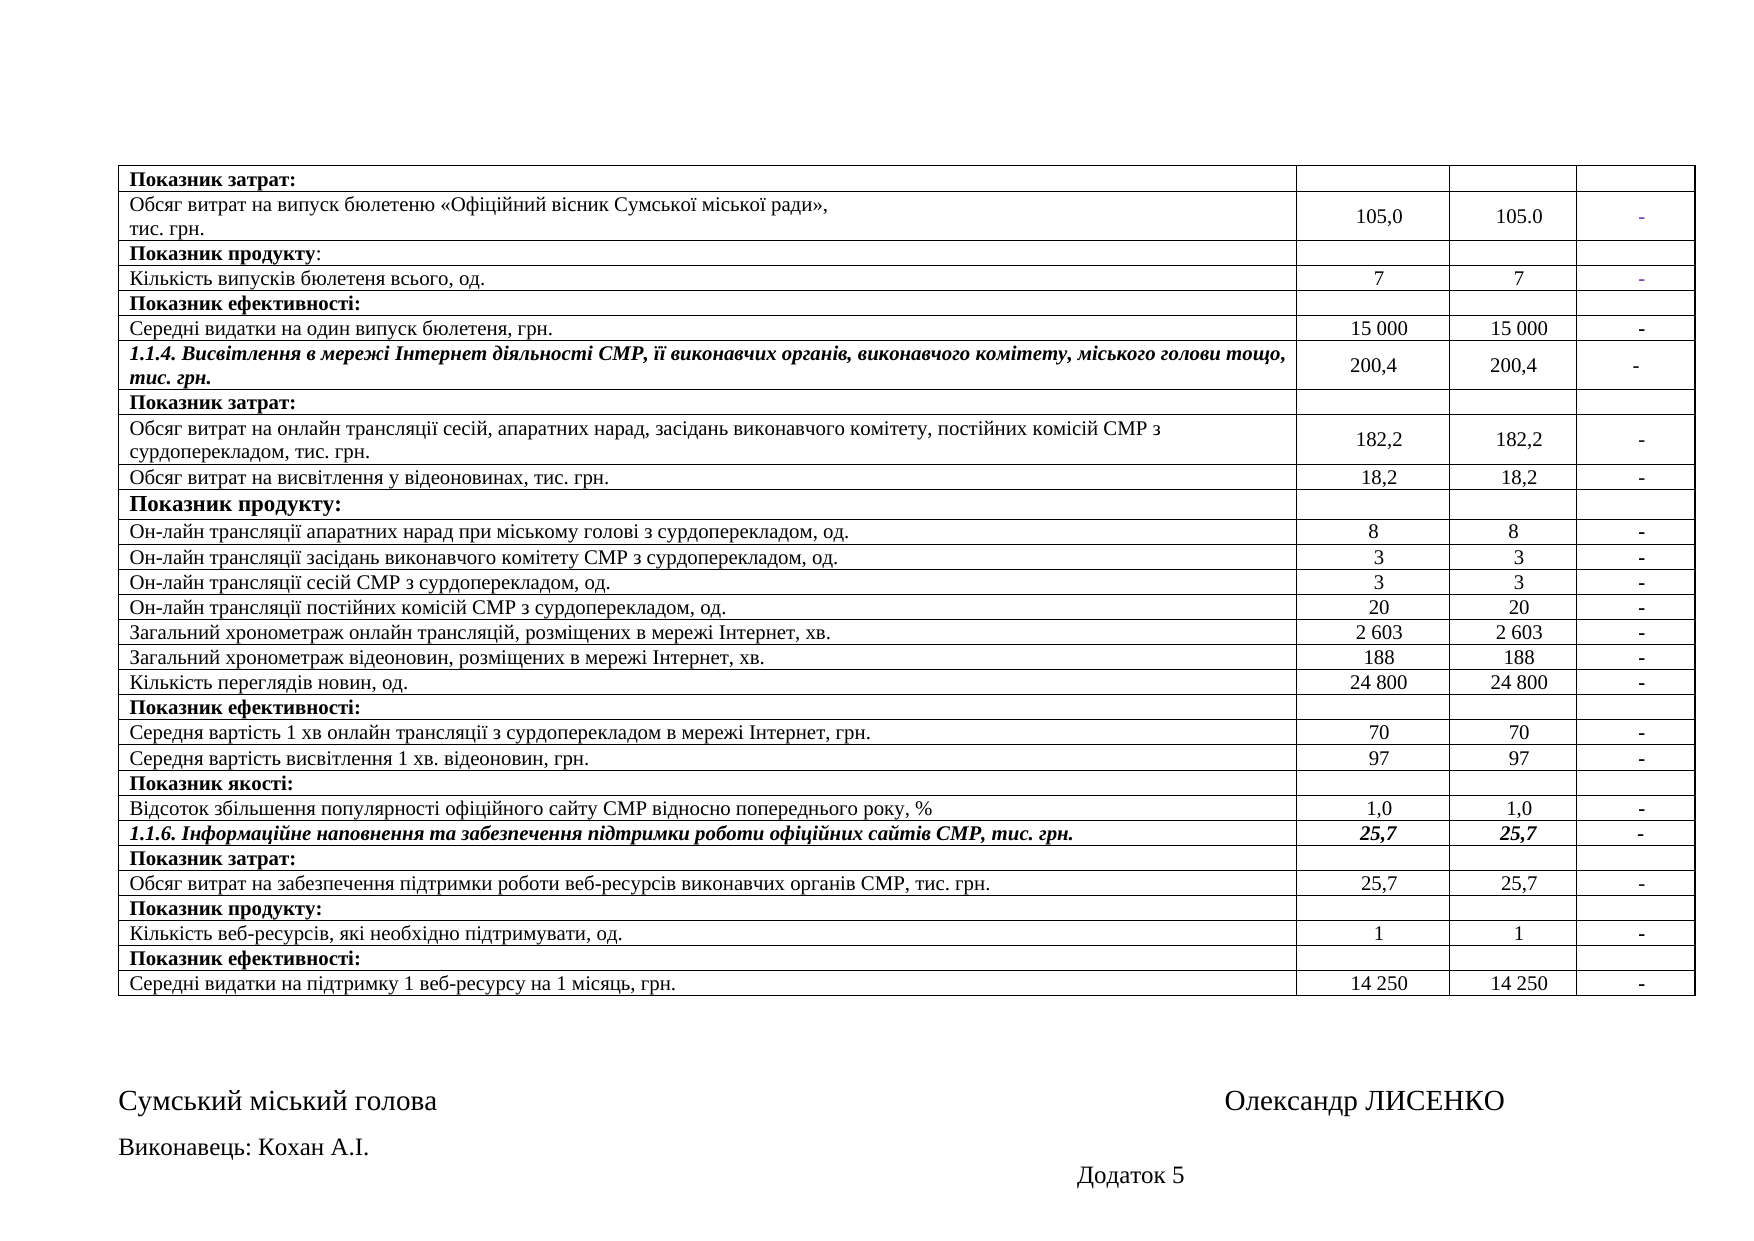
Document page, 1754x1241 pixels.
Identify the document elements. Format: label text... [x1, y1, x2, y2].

table_cell 2 603 [1297, 620, 1449, 644]
table_cell Он-лайн трансляції апаратних нарад при міському голові з сурдоперекладом, од. [119, 520, 1296, 543]
table_cell 15 000 [1297, 316, 1449, 340]
table_cell [1577, 846, 1694, 870]
table_cell [1450, 896, 1576, 920]
table_cell - [1577, 620, 1694, 644]
table_cell 8 [1450, 520, 1576, 543]
table_cell Середні видатки на підтримку 1 веб-ресурсу на 1 місяць, грн. [119, 971, 1296, 995]
table_cell 20 [1297, 595, 1449, 619]
table_cell 188 [1450, 645, 1576, 669]
table_cell 182,2 [1297, 415, 1449, 463]
table_cell Показник ефективності: [119, 695, 1296, 719]
table_cell [1297, 166, 1449, 191]
table_cell 97 [1297, 745, 1449, 769]
table_cell 1.1.6. Інформаційне наповнення та забезпечення підтримки роботи офіційних сайтів СМР, тис. грн. [119, 821, 1296, 845]
text Додаток 5 [118, 1160, 1695, 1189]
table_cell 1.1.4. Висвітлення в мережі Інтернет діяльності СМР, її виконавчих органів, виконавчого комітету, міського голови тощо, тис. грн. [119, 341, 1296, 389]
table_cell - [1577, 341, 1694, 389]
table_cell [1297, 241, 1449, 265]
table_cell - [1577, 415, 1694, 463]
table_cell [1450, 695, 1576, 719]
table_cell 18,2 [1450, 465, 1576, 489]
table_cell - [1577, 645, 1694, 669]
table_cell 7 [1297, 266, 1449, 290]
table_cell 105.0 [1450, 192, 1576, 240]
table_cell - [1577, 570, 1694, 594]
table_cell Показник затрат: [119, 390, 1296, 414]
table_cell Он-лайн трансляції сесій СМР з сурдоперекладом, од. [119, 570, 1296, 594]
table_cell Кількість переглядів новин, од. [119, 670, 1296, 694]
table_cell [1297, 695, 1449, 719]
table_cell Показник затрат: [119, 166, 1296, 191]
table_cell [1297, 946, 1449, 970]
table_cell Обсяг витрат на випуск бюлетеню «Офіційний вісник Сумської міської ради», тис. грн. [119, 192, 1296, 240]
table_cell Показник продукту: [119, 490, 1296, 518]
table_cell [1297, 291, 1449, 315]
table_cell [1450, 490, 1576, 518]
table_cell 25,7 [1297, 821, 1449, 845]
table_cell Он-лайн трансляції постійних комісій СМР з сурдоперекладом, од. [119, 595, 1296, 619]
table_cell 20 [1450, 595, 1576, 619]
table_cell Обсяг витрат на забезпечення підтримки роботи веб-ресурсів виконавчих органів СМР, тис. грн. [119, 871, 1296, 895]
table_cell [1450, 846, 1576, 870]
table_cell [1297, 896, 1449, 920]
table_cell Кількість випусків бюлетеня всього, од. [119, 266, 1296, 290]
table_cell 200,4 [1297, 341, 1449, 389]
table_cell 18,2 [1297, 465, 1449, 489]
table_cell 25,7 [1450, 821, 1576, 845]
table_cell 1 [1450, 921, 1576, 945]
table_cell Середні видатки на один випуск бюлетеня, грн. [119, 316, 1296, 340]
table_cell - [1577, 465, 1694, 489]
table_cell Загальний хронометраж онлайн трансляцій, розміщених в мережі Інтернет, хв. [119, 620, 1296, 644]
table_cell - [1577, 266, 1694, 290]
table_cell Середня вартість висвітлення 1 хв. відеоновин, грн. [119, 745, 1296, 769]
table_cell [1577, 241, 1694, 265]
table_cell [1577, 390, 1694, 414]
table_cell [1297, 771, 1449, 794]
table_cell 3 [1450, 545, 1576, 569]
table_cell 70 [1450, 720, 1576, 744]
table_cell [1450, 291, 1576, 315]
table_cell [1450, 946, 1576, 970]
table_cell [1577, 166, 1694, 191]
table_cell [1450, 166, 1576, 191]
table_cell Відсоток збільшення популярності офіційного сайту СМР відносно попереднього року, % [119, 796, 1296, 820]
table_cell 14 250 [1450, 971, 1576, 995]
table_cell [1450, 771, 1576, 794]
table_cell - [1577, 520, 1694, 543]
table_cell [1297, 490, 1449, 518]
table_cell 200,4 [1450, 341, 1576, 389]
table_cell [1577, 771, 1694, 794]
table_cell 24 800 [1297, 670, 1449, 694]
table_cell [1577, 695, 1694, 719]
table_cell 97 [1450, 745, 1576, 769]
table_cell - [1577, 192, 1694, 240]
table_cell 182,2 [1450, 415, 1576, 463]
table_cell Показник якості: [119, 771, 1296, 794]
table_cell Показник продукту: [119, 896, 1296, 920]
table_cell 70 [1297, 720, 1449, 744]
table_cell [1450, 241, 1576, 265]
table_cell Середня вартість 1 хв онлайн трансляції з сурдоперекладом в мережі Інтернет, грн. [119, 720, 1296, 744]
table_cell - [1577, 871, 1694, 895]
table_cell Показник продукту: [119, 241, 1296, 265]
table_cell Загальний хронометраж відеоновин, розміщених в мережі Інтернет, хв. [119, 645, 1296, 669]
table_cell - [1577, 720, 1694, 744]
table_cell - [1577, 971, 1694, 995]
text Сумський міський голова Олександр ЛИСЕНКО [118, 1083, 1695, 1117]
table_cell 1 [1297, 921, 1449, 945]
table_cell [1297, 390, 1449, 414]
table_cell 1,0 [1297, 796, 1449, 820]
table_cell 7 [1450, 266, 1576, 290]
table_cell - [1577, 545, 1694, 569]
table_cell 25,7 [1297, 871, 1449, 895]
table_cell - [1577, 796, 1694, 820]
table_cell Показник затрат: [119, 846, 1296, 870]
table_cell Обсяг витрат на онлайн трансляції сесій, апаратних нарад, засідань виконавчого комітету, постійних комісій СМР з сурдоперекладом, тис. грн. [119, 415, 1296, 463]
table_cell 105,0 [1297, 192, 1449, 240]
table_cell 188 [1297, 645, 1449, 669]
table_cell - [1577, 670, 1694, 694]
table_cell 15 000 [1450, 316, 1576, 340]
table_cell - [1577, 316, 1694, 340]
table_cell [1450, 390, 1576, 414]
table_cell [1297, 846, 1449, 870]
table_cell - [1577, 745, 1694, 769]
table_cell - [1577, 921, 1694, 945]
table_cell [1577, 946, 1694, 970]
table_cell Показник ефективності: [119, 291, 1296, 315]
table_cell [1577, 896, 1694, 920]
table_cell Обсяг витрат на висвітлення у відеоновинах, тис. грн. [119, 465, 1296, 489]
table_cell 3 [1297, 570, 1449, 594]
table_cell 8 [1297, 520, 1449, 543]
table_cell 24 800 [1450, 670, 1576, 694]
table_cell Показник ефективності: [119, 946, 1296, 970]
table_cell 3 [1297, 545, 1449, 569]
table_cell 25,7 [1450, 871, 1576, 895]
table_cell - [1577, 595, 1694, 619]
table_cell - [1577, 821, 1694, 845]
table_cell 14 250 [1297, 971, 1449, 995]
table_cell 3 [1450, 570, 1576, 594]
table_cell [1577, 490, 1694, 518]
table_cell 2 603 [1450, 620, 1576, 644]
table_cell [1577, 291, 1694, 315]
text Виконавець: Кохан А.І. [118, 1132, 1695, 1160]
table_cell 1,0 [1450, 796, 1576, 820]
table_cell Кількість веб-ресурсів, які необхідно підтримувати, од. [119, 921, 1296, 945]
table_cell Он-лайн трансляції засідань виконавчого комітету СМР з сурдоперекладом, од. [119, 545, 1296, 569]
